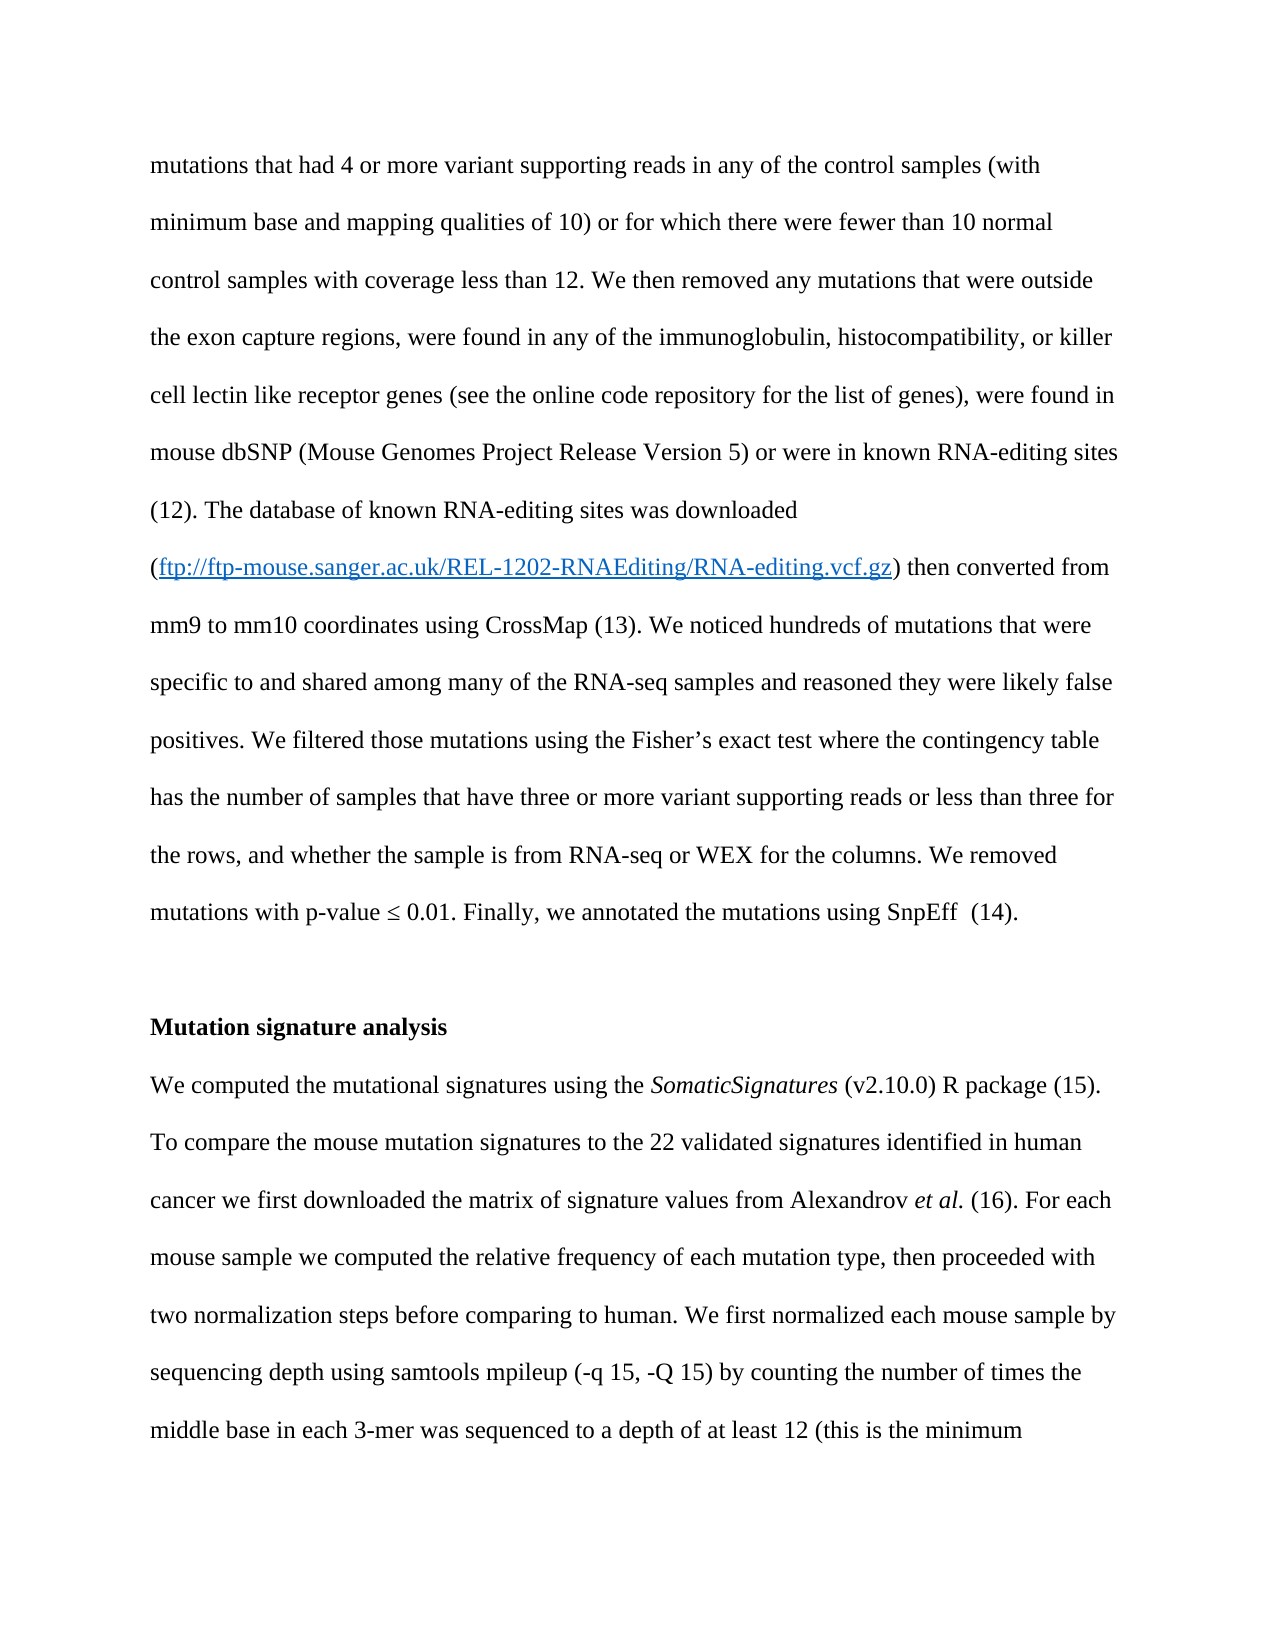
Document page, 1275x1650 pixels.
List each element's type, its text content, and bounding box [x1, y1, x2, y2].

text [150, 150, 1125, 926]
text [150, 1070, 1125, 1444]
text Mutation signature analysis [150, 1012, 1125, 1041]
